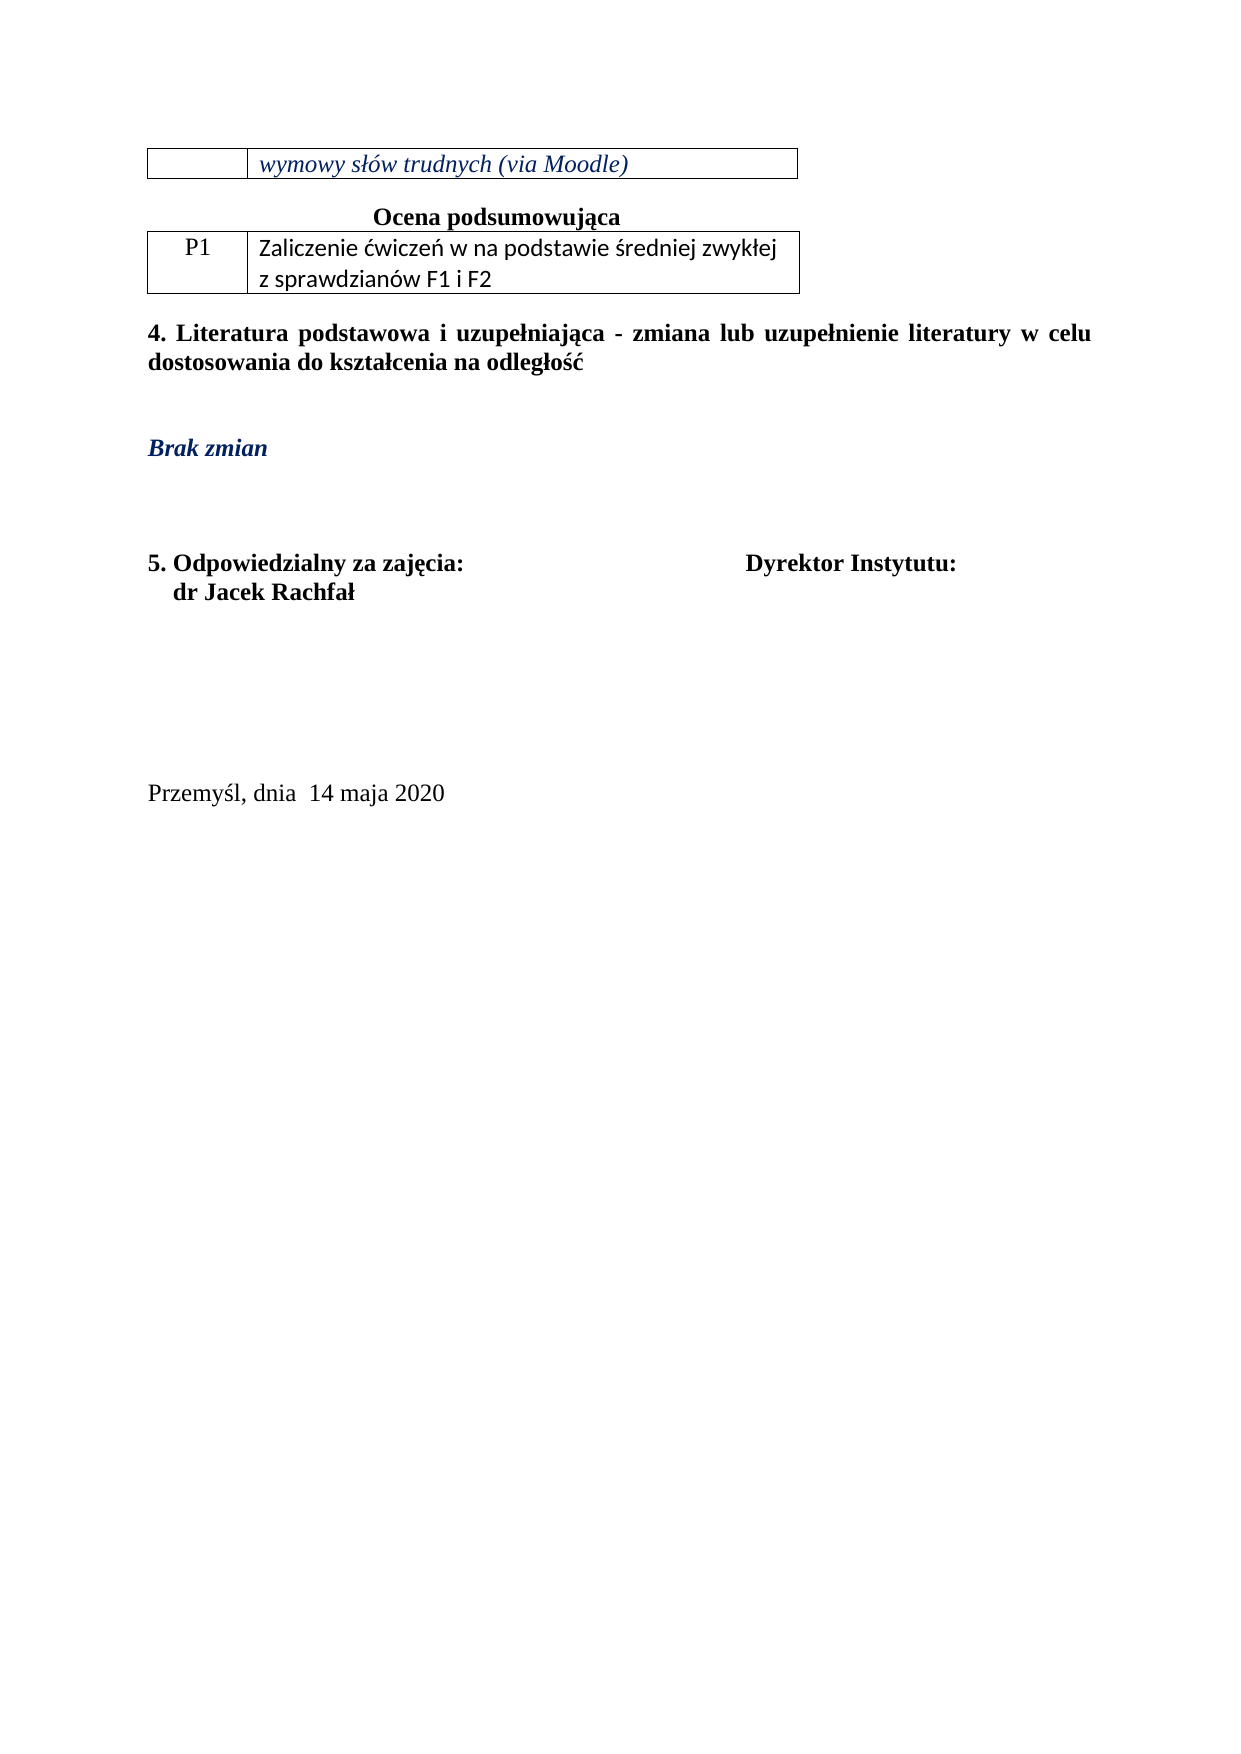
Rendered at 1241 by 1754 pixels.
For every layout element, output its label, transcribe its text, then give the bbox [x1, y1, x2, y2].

table_cell F2 [148, 149, 247, 177]
text 4. Literatura podstawowa i uzupełniająca - zmiana lub uzupełnienie literatury w celu dostosowania do kształcenia na odległość [148, 318, 1093, 376]
table_header Zaliczenie ćwiczeń w na podstawie średniej zwykłej z sprawdzianów F1 i F2 [248, 232, 799, 293]
text Ocena podsumowująca [298, 202, 1093, 231]
text 5. Odpowiedzialny za zajęcia: Dyrektor Instytutu: [148, 548, 1093, 577]
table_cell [248, 149, 797, 177]
text Przemyśl, dnia 14 maja 2020 [148, 778, 1093, 807]
text dr Jacek Rachfał [148, 577, 1093, 606]
table_header P1 [148, 232, 247, 293]
text Brak zmian [148, 433, 1093, 462]
